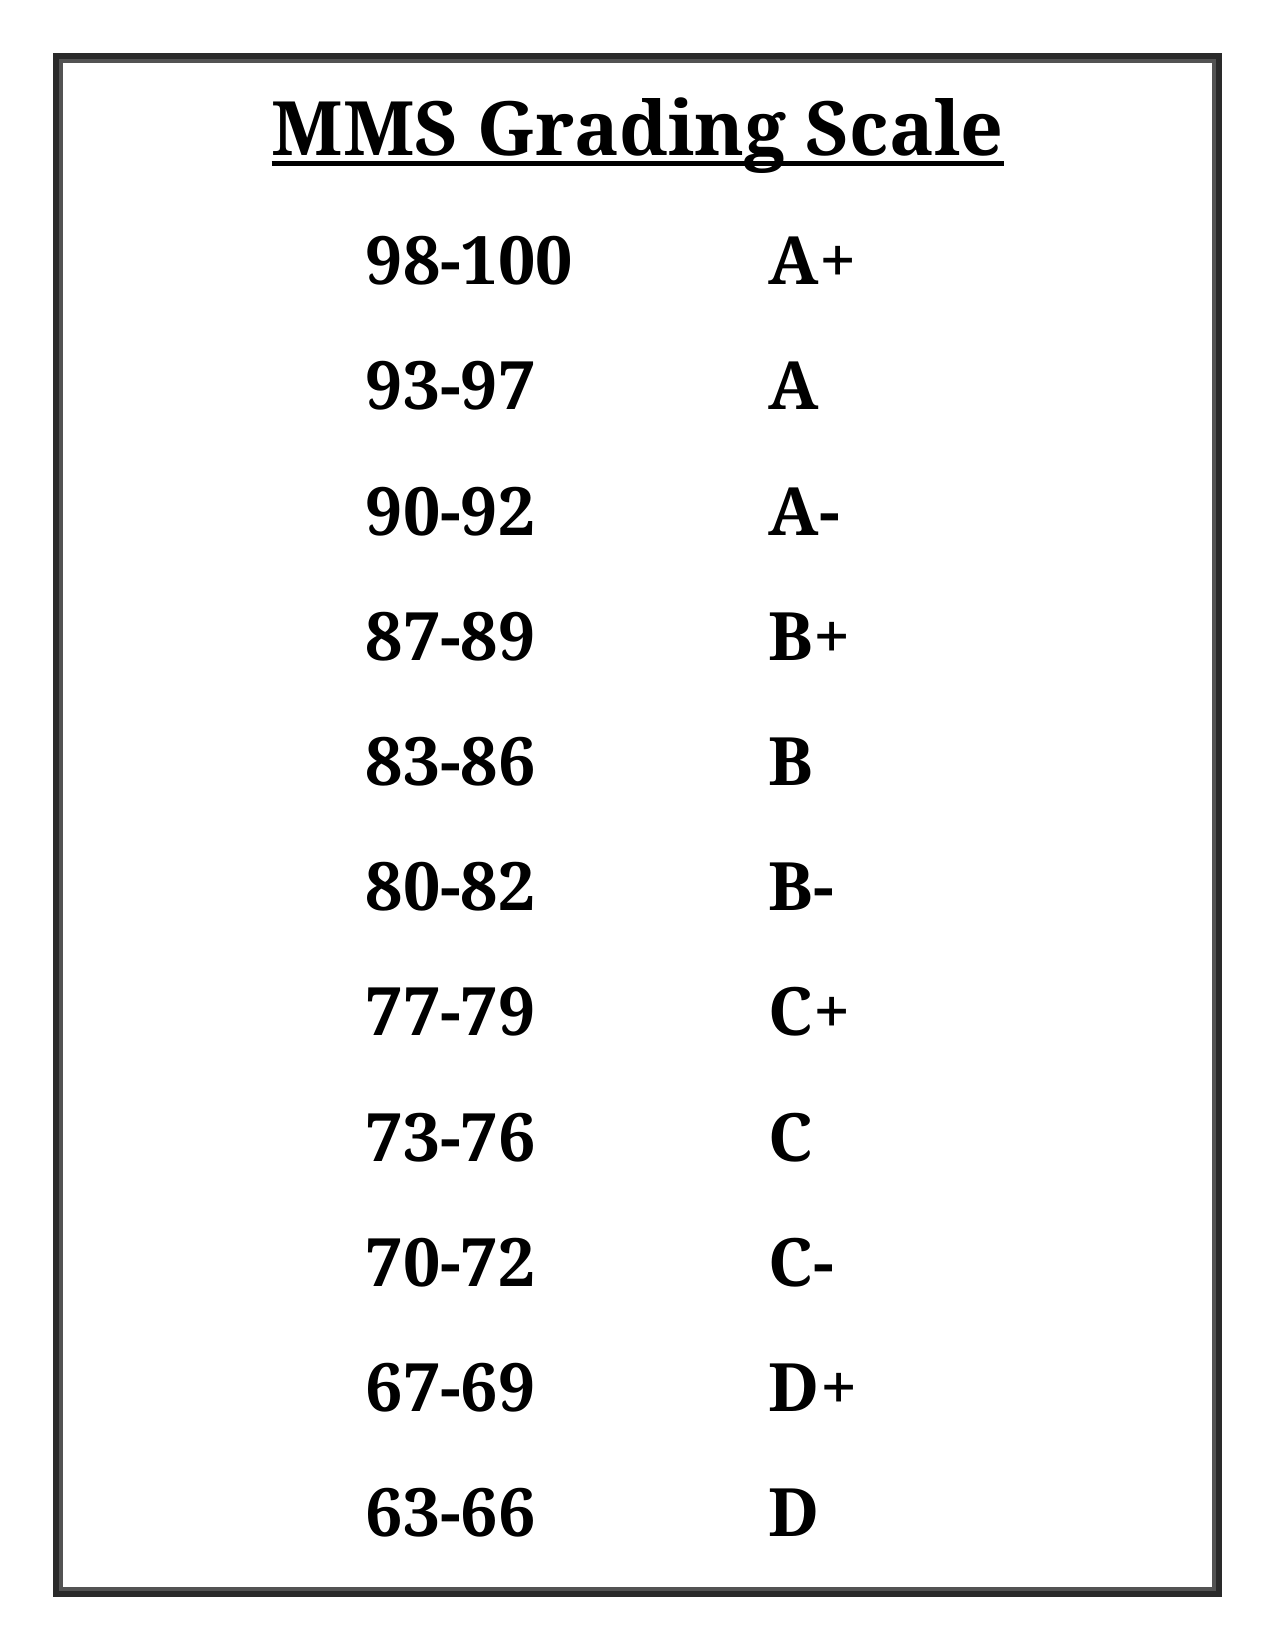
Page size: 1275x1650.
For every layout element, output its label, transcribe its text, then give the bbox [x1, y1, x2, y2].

text 83-86 B [75, 714, 1200, 805]
text 87-89 B+ [75, 589, 1200, 680]
text 93-97 A [75, 338, 1200, 429]
text 77-79 C+ [75, 964, 1200, 1055]
text 63-66 D [75, 1465, 1200, 1556]
text 67-69 D+ [75, 1340, 1200, 1431]
text 80-82 B- [75, 839, 1200, 930]
text 98-100 A+ [75, 213, 1200, 304]
text 90-92 A- [75, 464, 1200, 554]
text 73-76 C [75, 1090, 1200, 1181]
text 70-72 C- [75, 1215, 1200, 1306]
text MMS Grading Scale [75, 75, 1200, 177]
